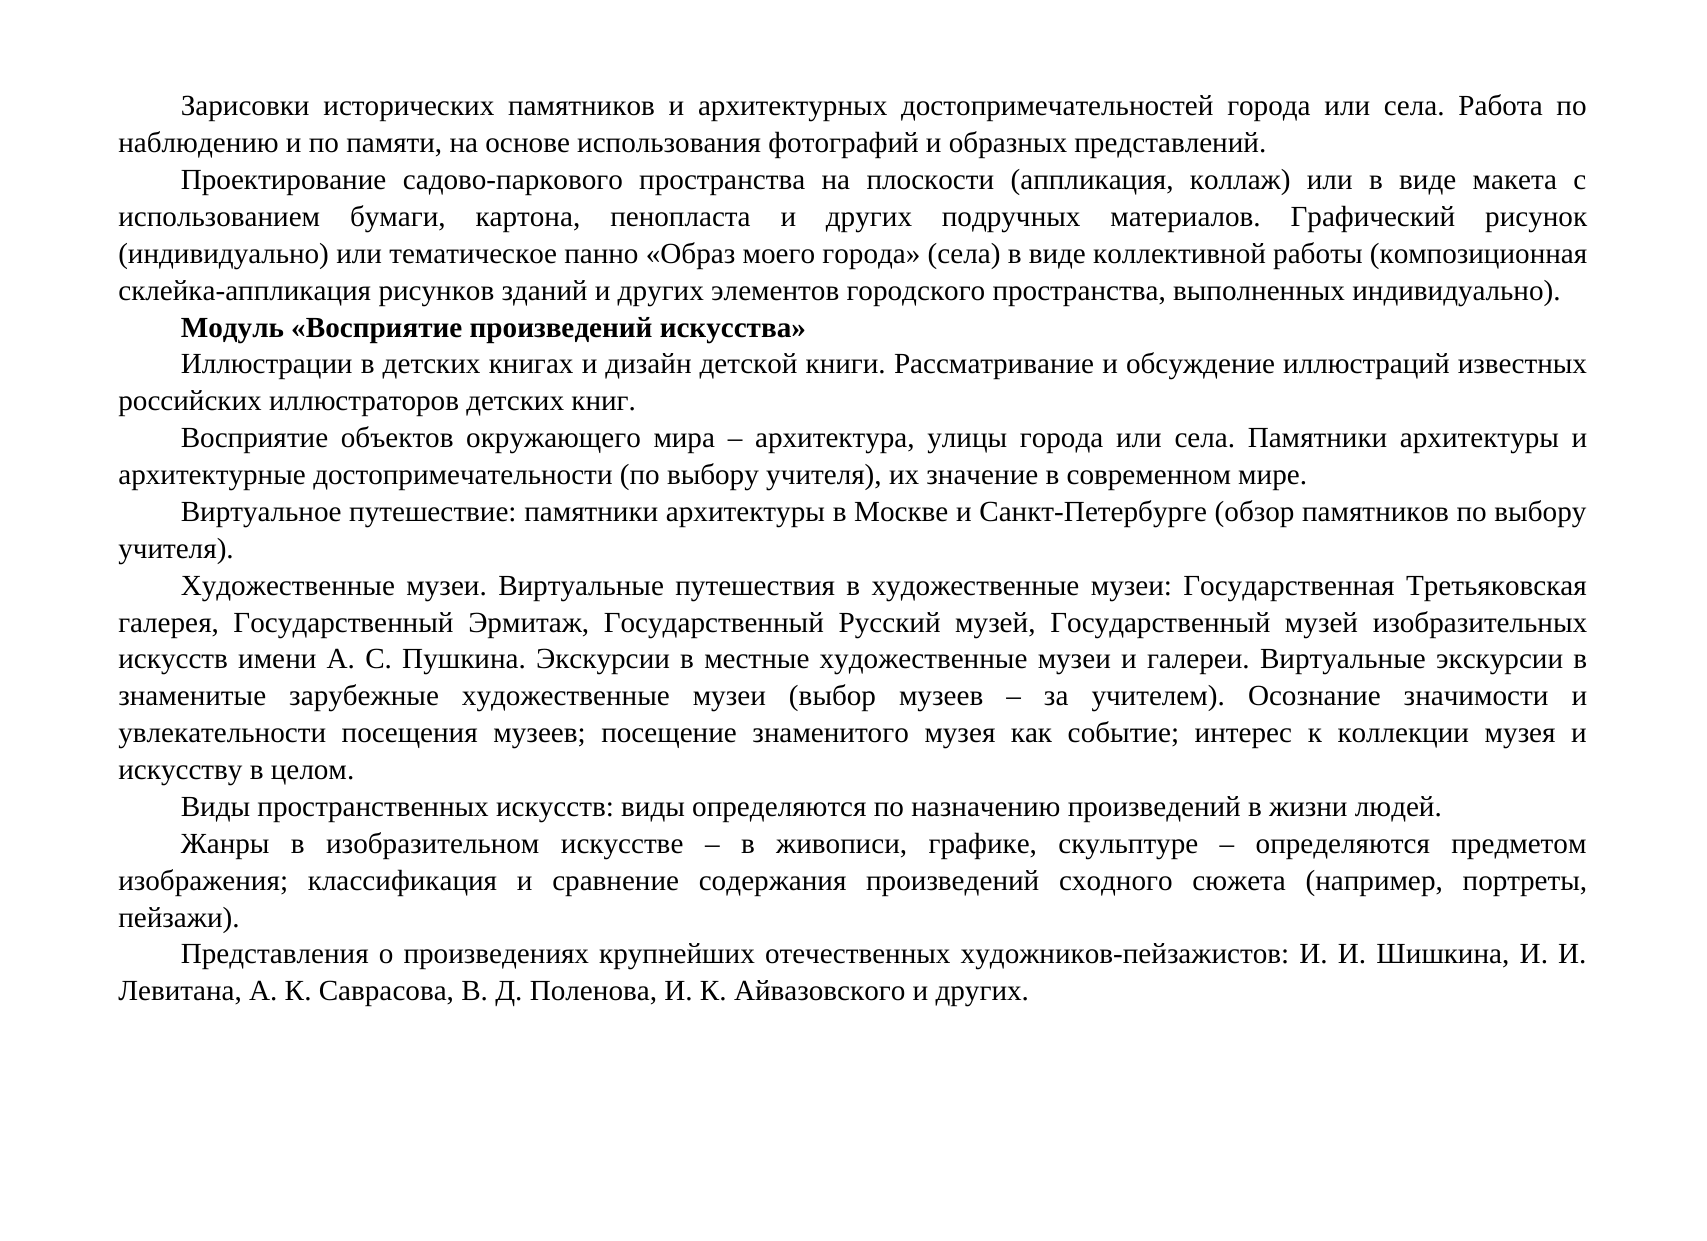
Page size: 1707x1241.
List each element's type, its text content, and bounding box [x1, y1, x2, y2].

text Проектирование садово-паркового пространства на плоскости (аппликация, коллаж) или в виде макета с использованием бумаги, картона, пенопласта и других подручных материалов. Графический рисунок (индивидуально) или тематическое панно «Образ моего города» (села) в виде коллективной работы (композиционная склейка-аппликация рисунков зданий и других элементов городского пространства, выполненных индивидуально). [118, 162, 1588, 306]
text Иллюстрации в детских книгах и дизайн детской книги. Рассматривание и обсуждение иллюстраций известных российских иллюстраторов детских книг. [118, 347, 1588, 417]
text Виды пространственных искусств: виды определяются по назначению произведений в жизни людей. [118, 789, 1588, 823]
text Модуль «Восприятие произведений искусства» [118, 310, 1588, 343]
text Представления о произведениях крупнейших отечественных художников-пейзажистов: И. И. Шишкина, И. И. Левитана, А. К. Саврасова, В. Д. Поленова, И. К. Айвазовского и других. [118, 937, 1588, 1007]
text Жанры в изобразительном искусстве – в живописи, графике, скульптуре – определяются предметом изображения; классификация и сравнение содержания произведений сходного сюжета (например, портреты, пейзажи). [118, 826, 1588, 933]
text Зарисовки исторических памятников и архитектурных достопримечательностей города или села. Работа по наблюдению и по памяти, на основе использования фотографий и образных представлений. [118, 88, 1588, 159]
text Виртуальное путешествие: памятники архитектуры в Москве и Санкт-Петербурге (обзор памятников по выбору учителя). [118, 494, 1588, 564]
text Художественные музеи. Виртуальные путешествия в художественные музеи: Государственная Третьяковская галерея, Государственный Эрмитаж, Государственный Русский музей, Государственный музей изобразительных искусств имени А. С. Пушкина. Экскурсии в местные художественные музеи и галереи. Виртуальные экскурсии в знаменитые зарубежные художественные музеи (выбор музеев – за учителем). Осознание значимости и увлекательности посещения музеев; посещение знаменитого музея как событие; интерес к коллекции музея и искусству в целом. [118, 568, 1588, 786]
text Восприятие объектов окружающего мира – архитектура, улицы города или села. Памятники архитектуры и архитектурные достопримечательности (по выбору учителя), их значение в современном мире. [118, 420, 1588, 491]
